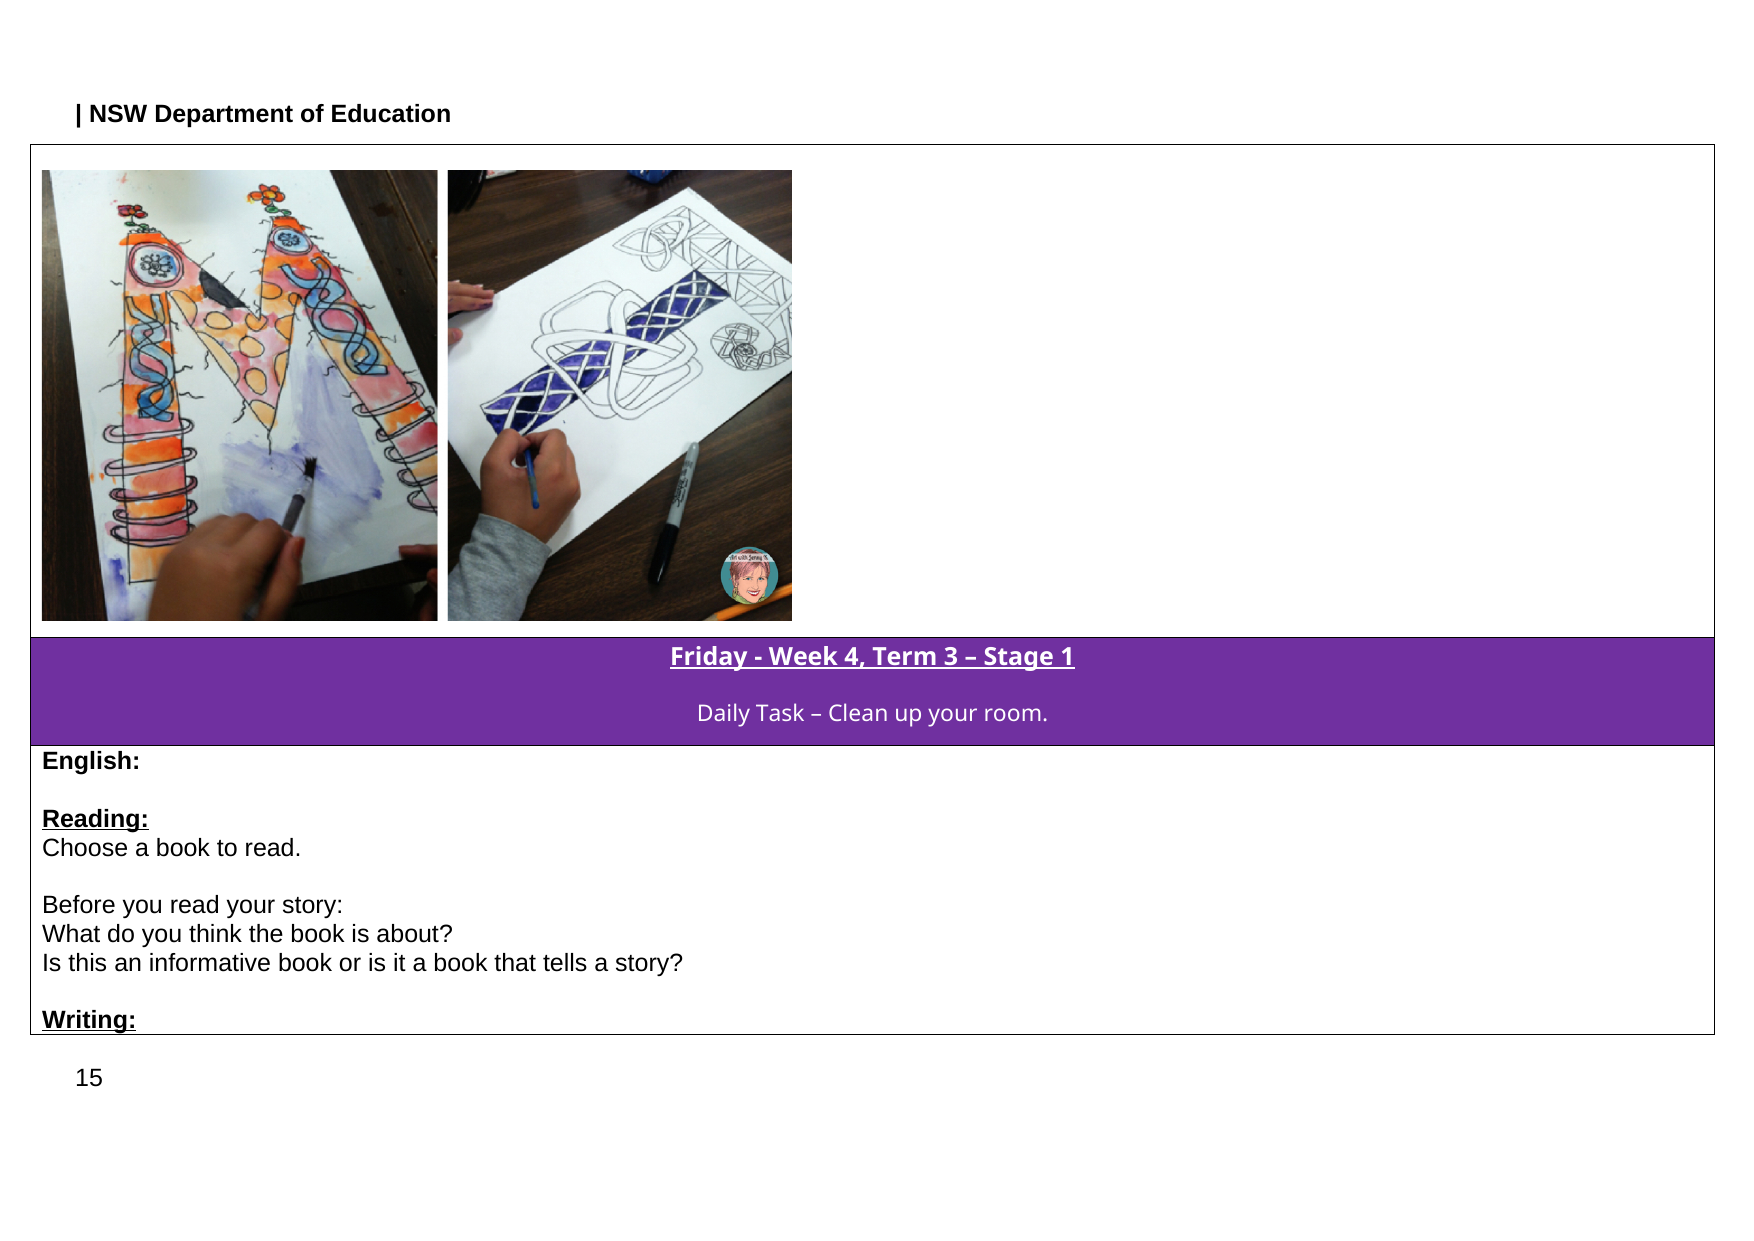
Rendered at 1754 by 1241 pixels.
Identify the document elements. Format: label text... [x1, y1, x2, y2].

picture [41, 170, 792, 621]
table_cell Friday - Week 4, Term 3 – Stage 1 Daily Task – Clean up your room. [31, 638, 1714, 745]
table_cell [31, 746, 1714, 1034]
table_cell Creative Arts: On a piece of paper, write the initial letter of your name (the beginning letter) in bubble writing. Design your letter however you wish to. [31, 145, 1714, 637]
